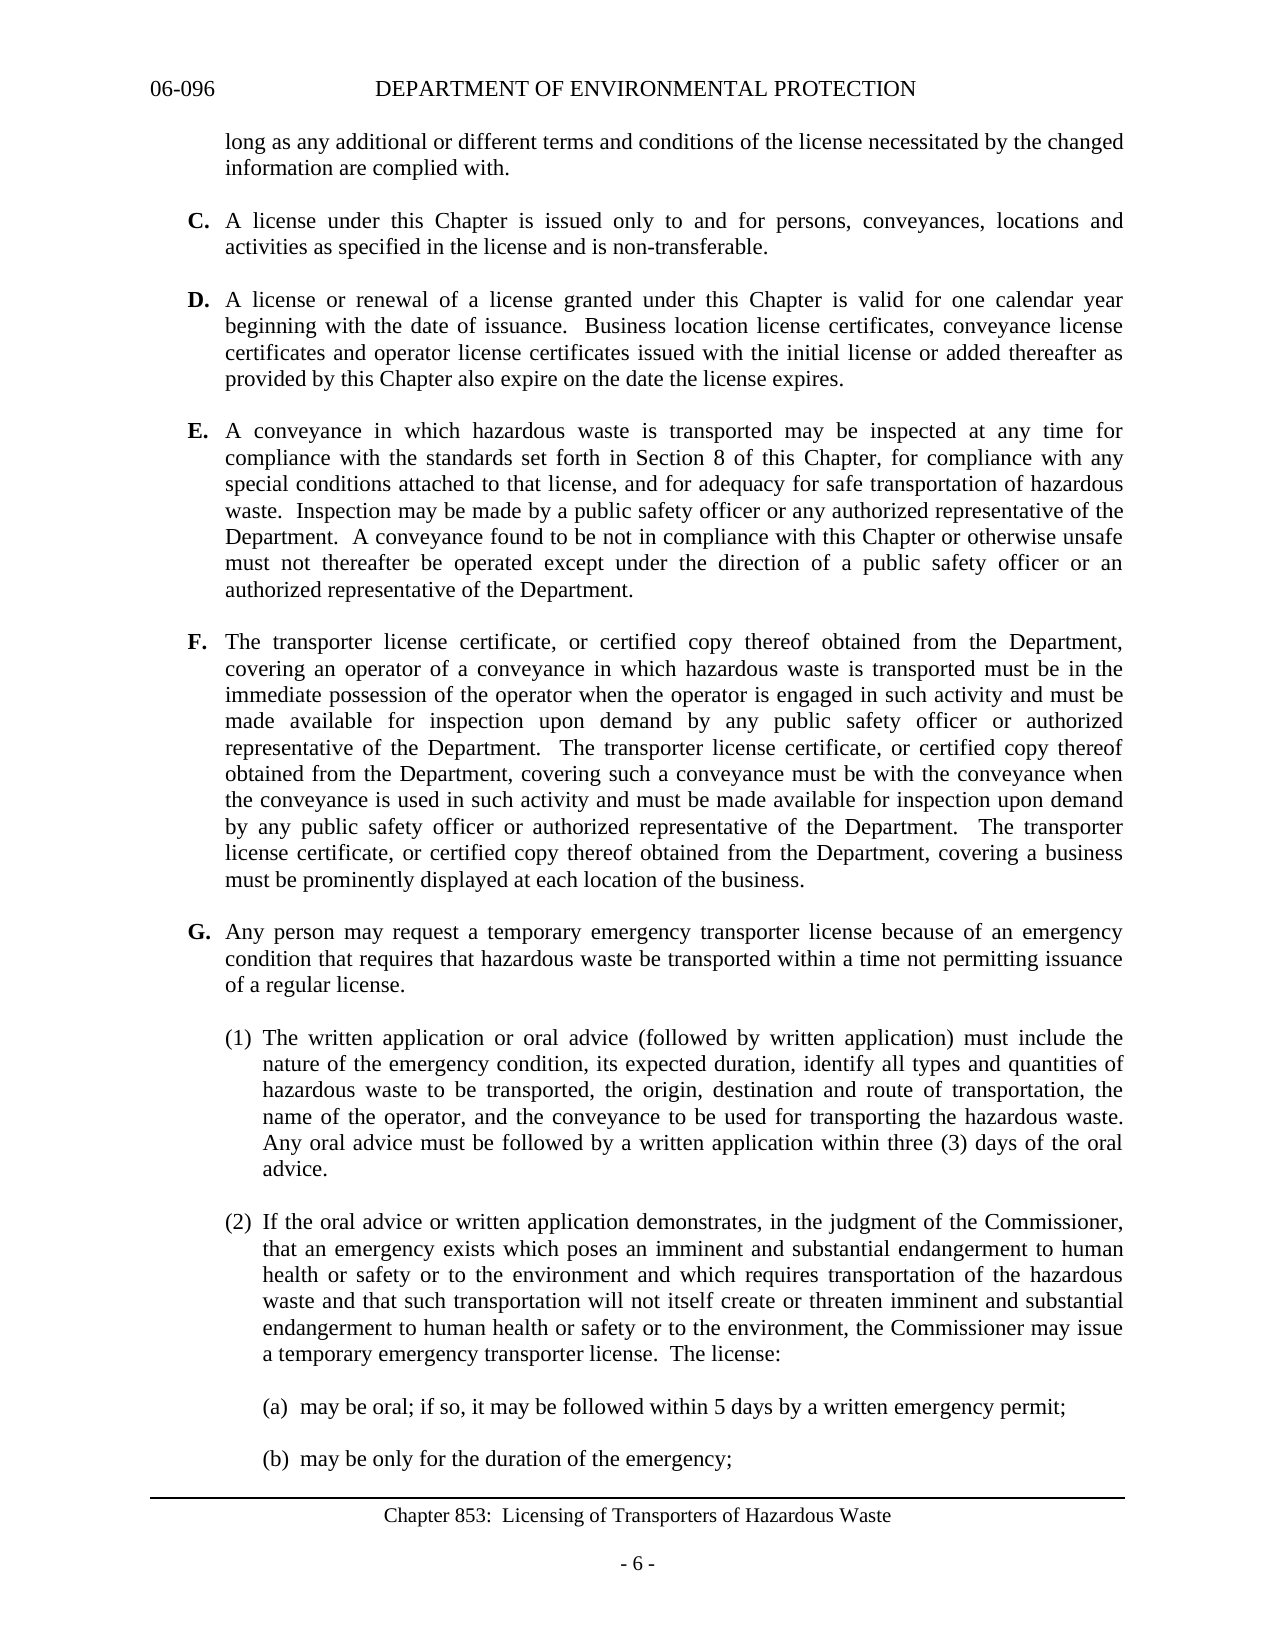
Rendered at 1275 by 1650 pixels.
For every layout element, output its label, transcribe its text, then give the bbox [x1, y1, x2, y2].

text D. A license or renewal of a license granted under this Chapter is valid for one calendar year beginning with the date of issuance. Business location license certificates, conveyance license certificates and operator license certificates issued with the initial license or added thereafter as provided by this Chapter also expire on the date the license expires. [187, 286, 1125, 391]
text (1) The written application or oral advice (followed by written application) must include the nature of the emergency condition, its expected duration, identify all types and quantities of hazardous waste to be transported, the origin, destination and route of transportation, the name of the operator, and the conveyance to be used for transporting the hazardous waste. Any oral advice must be followed by a written application within three (3) days of the oral advice. [225, 1024, 1125, 1182]
text (b) may be only for the duration of the emergency; [262, 1445, 1125, 1472]
text (2) If the oral advice or written application demonstrates, in the judgment of the Commissioner, that an emergency exists which poses an imminent and substantial endangerment to human health or safety or to the environment and which requires transportation of the hazardous waste and that such transportation will not itself create or threaten imminent and substantial endangerment to human health or safety or to the environment, the Commissioner may issue a temporary emergency transporter license. The license: [225, 1208, 1125, 1366]
text C. A license under this Chapter is issued only to and for persons, conveyances, locations and activities as specified in the license and is non-transferable. [187, 207, 1125, 259]
text F. The transporter license certificate, or certified copy thereof obtained from the Department, covering an operator of a conveyance in which hazardous waste is transported must be in the immediate possession of the operator when the operator is engaged in such activity and must be made available for inspection upon demand by any public safety officer or authorized representative of the Department. The transporter license certificate, or certified copy thereof obtained from the Department, covering such a conveyance must be with the conveyance when the conveyance is used in such activity and must be made available for inspection upon demand by any public safety officer or authorized representative of the Department. The transporter license certificate, or certified copy thereof obtained from the Department, covering a business must be prominently displayed at each location of the business. [187, 628, 1125, 892]
text E. A conveyance in which hazardous waste is transported may be inspected at any time for compliance with the standards set forth in Section 8 of this Chapter, for compliance with any special conditions attached to that license, and for adequacy for safe transportation of hazardous waste. Inspection may be made by a public safety officer or any authorized representative of the Department. A conveyance found to be not in compliance with this Chapter or otherwise unsafe must not thereafter be operated except under the direction of a public safety officer or an authorized representative of the Department. [187, 418, 1125, 602]
text (a) may be oral; if so, it may be followed within 5 days by a written emergency permit; [262, 1393, 1125, 1419]
text G. Any person may request a temporary emergency transporter license because of an emergency condition that requires that hazardous waste be transported within a time not permitting issuance of a regular license. [187, 918, 1125, 997]
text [187, 128, 1125, 180]
